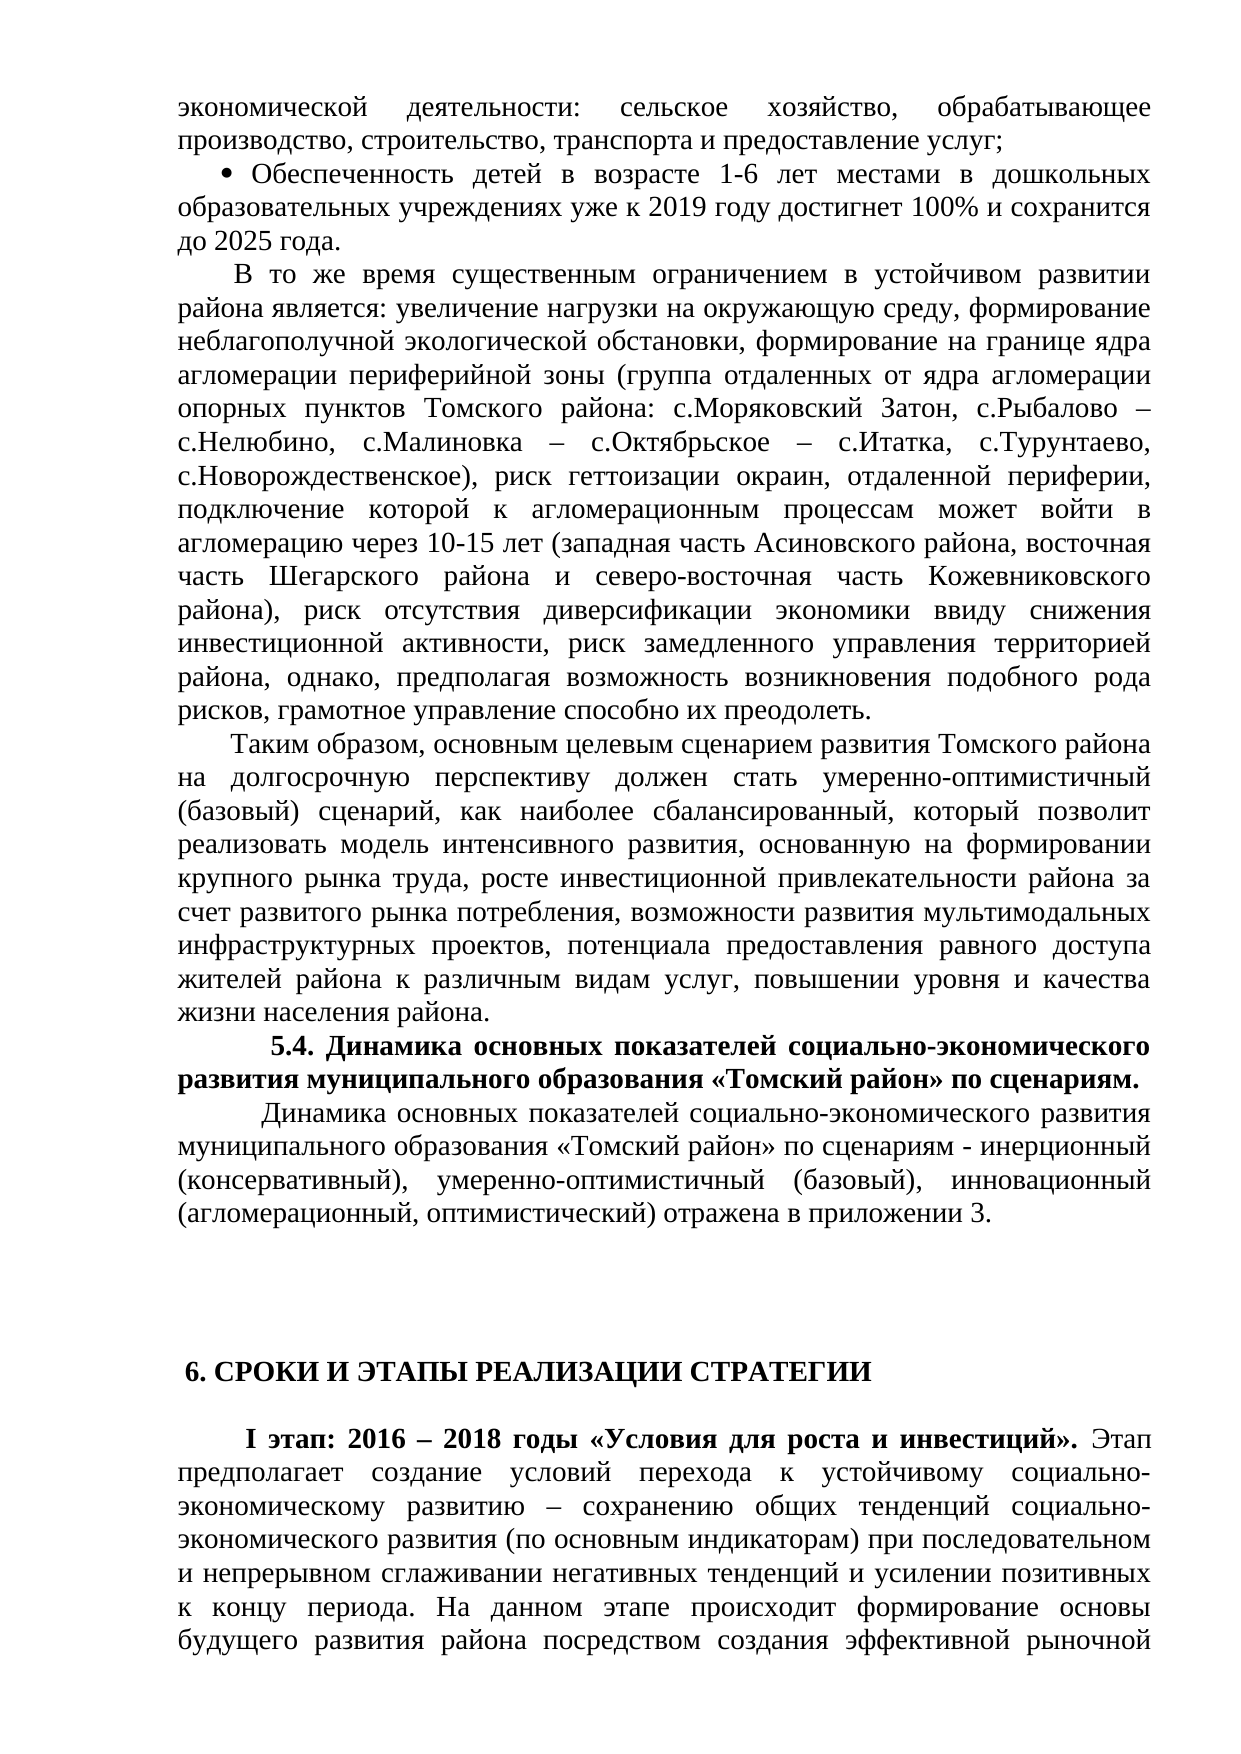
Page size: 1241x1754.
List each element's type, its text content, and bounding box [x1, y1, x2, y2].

text В то же время существенным ограничением в устойчивом развитии района является: увеличение нагрузки на окружающую среду, формирование неблагополучной экологической обстановки, формирование на границе ядра агломерации периферийной зоны (группа отдаленных от ядра агломерации опорных пунктов Томского района: с.Моряковский Затон, с.Рыбалово – с.Нелюбино, с.Малиновка – с.Октябрьское – с.Итатка, с.Турунтаево, с.Новорождественское), риск геттоизации окраин, отдаленной периферии, подключение которой к агломерационным процессам может войти в агломерацию через 10-15 лет (западная часть Асиновского района, восточная часть Шегарского района и северо-восточная часть Кожевниковского района), риск отсутствия диверсификации экономики ввиду снижения инвестиционной активности, риск замедленного управления территорией района, однако, предполагая возможность возникновения подобного рода рисков, грамотное управление способно их преодолеть. [177, 256, 1152, 726]
list Обеспеченность детей в возрасте 1-6 лет местами в дошкольных образовательных учреждениях уже к 2019 году достигнет 100% и сохранится до 2025 года. [177, 156, 1152, 256]
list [177, 89, 1152, 156]
text 5.4. Динамика основных показателей социально-экономического развития муниципального образования «Томский район» по сценариям. [177, 1028, 1152, 1095]
text Динамика основных показателей социально-экономического развития муниципального образования «Томский район» по сценариям - инерционный (консервативный), умеренно-оптимистичный (базовый), инновационный (агломерационный, оптимистический) отражена в приложении 3. [177, 1095, 1152, 1229]
text 6. СРОКИ И ЭТАПЫ РЕАЛИЗАЦИИ СТРАТЕГИИ [177, 1354, 1152, 1387]
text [177, 1421, 1152, 1656]
text Таким образом, основным целевым сценарием развития Томского района на долгосрочную перспективу должен стать умеренно-оптимистичный (базовый) сценарий, как наиболее сбалансированный, который позволит реализовать модель интенсивного развития, основанную на формировании крупного рынка труда, росте инвестиционной привлекательности района за счет развитого рынка потребления, возможности развития мультимодальных инфраструктурных проектов, потенциала предоставления равного доступа жителей района к различным видам услуг, повышении уровня и качества жизни населения района. [177, 726, 1152, 1028]
